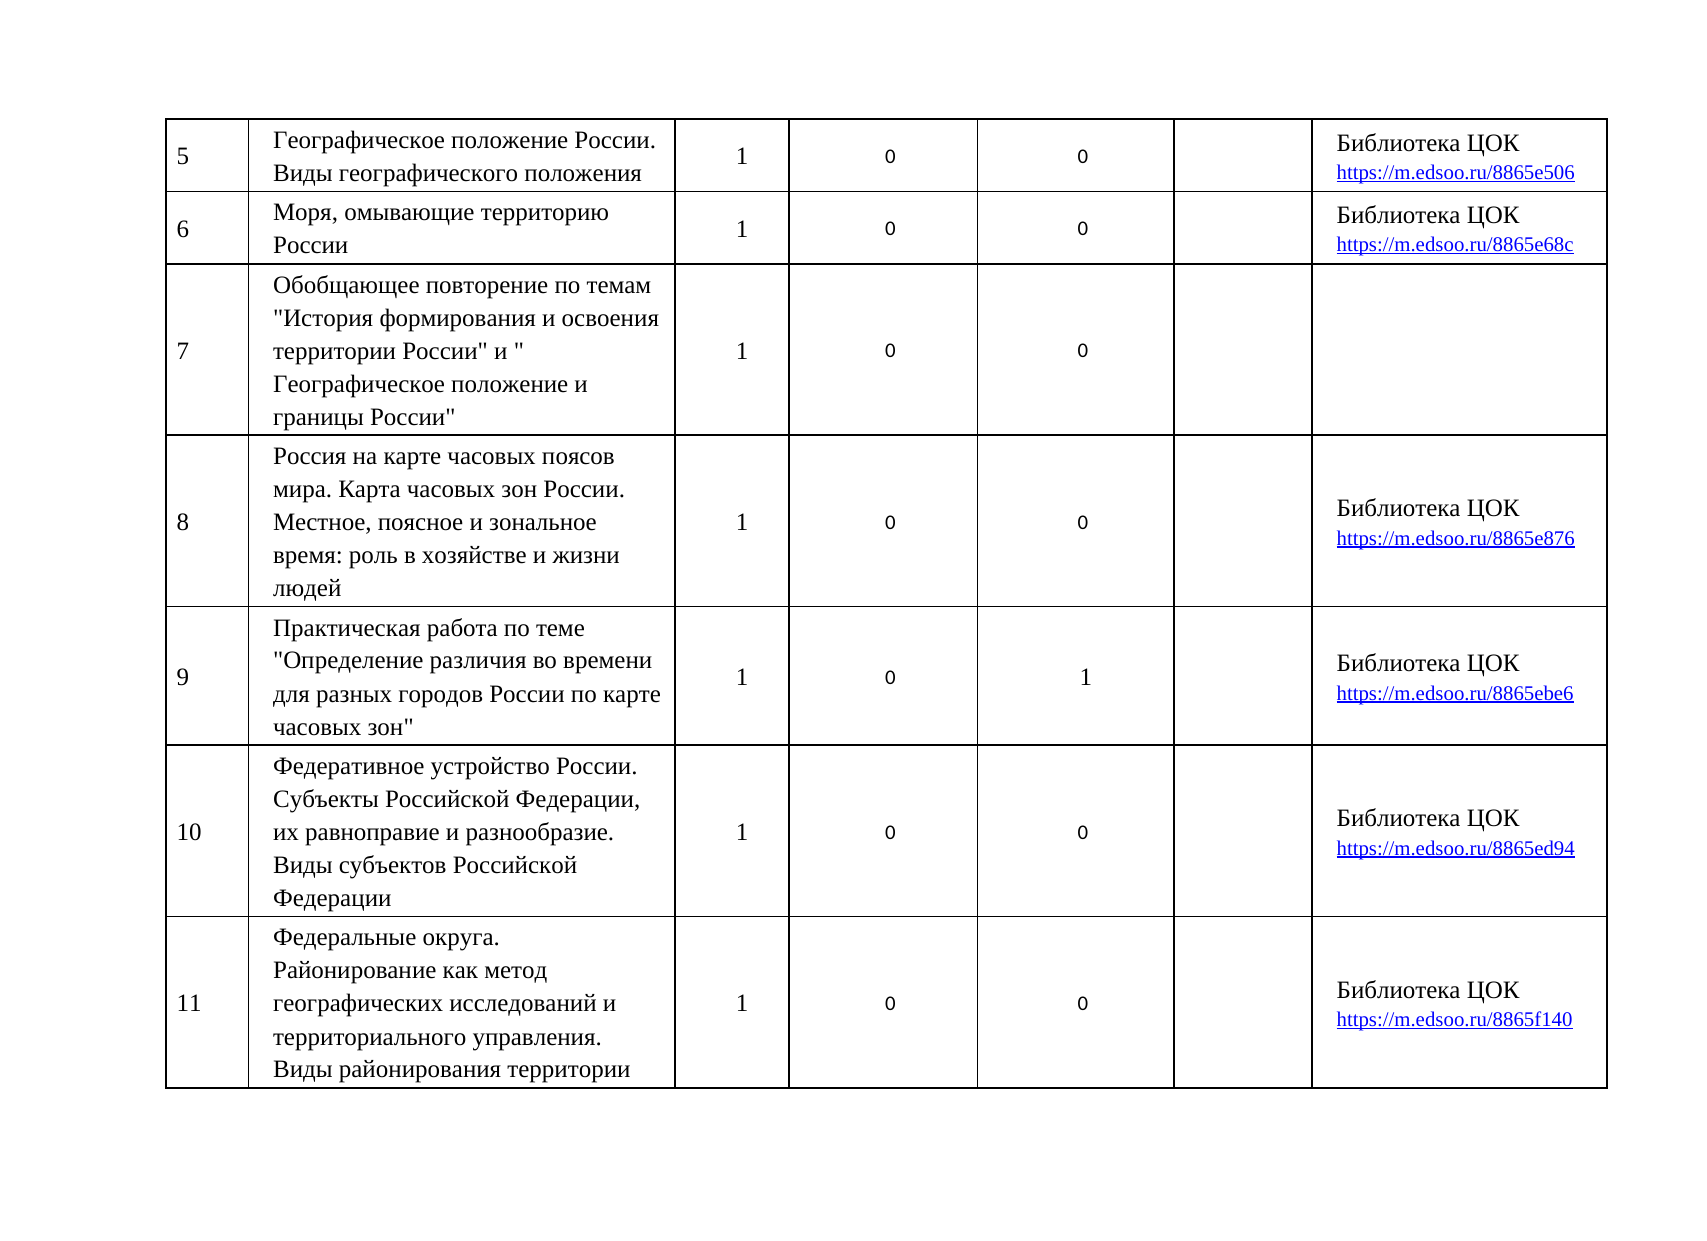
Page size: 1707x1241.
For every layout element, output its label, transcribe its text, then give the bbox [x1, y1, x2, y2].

table_cell [1175, 746, 1311, 916]
table_cell Библиотека ЦОК https://m.edsoo.ru/8865ebe6 [1313, 607, 1606, 744]
table_cell 1 [676, 607, 788, 744]
table_cell 0 [978, 746, 1173, 916]
table_cell Практическая работа по теме "Определение различия во времени для разных городов России по карте часовых зон" [249, 607, 674, 744]
table_cell Федеральные округа. Районирование как метод географических исследований и территориального управления. Виды районирования территории [249, 917, 674, 1087]
table_cell Библиотека ЦОК https://m.edsoo.ru/8865e876 [1313, 436, 1606, 606]
table_cell 0 [978, 265, 1173, 434]
table_cell [1175, 265, 1311, 434]
table_cell 9 [167, 607, 248, 744]
table_cell Географическое положение России. Виды географического положения [249, 120, 674, 191]
table_cell Обобщающее повторение по темам "История формирования и освоения территории России" и " Географическое положение и границы России" [249, 265, 674, 434]
table_cell 11 [167, 917, 248, 1087]
table_cell 1 [676, 917, 788, 1087]
table_cell [1175, 436, 1311, 606]
table_cell [1175, 120, 1311, 191]
table_cell Библиотека ЦОК https://m.edsoo.ru/8865ed94 [1313, 746, 1606, 916]
table_cell 0 [978, 120, 1173, 191]
table_cell 1 [676, 265, 788, 434]
table_cell 10 [167, 746, 248, 916]
table_cell 0 [790, 120, 977, 191]
table_cell 1 [676, 192, 788, 263]
table_cell [1175, 917, 1311, 1087]
table_cell 1 [676, 746, 788, 916]
table_cell 0 [790, 436, 977, 606]
table_cell Россия на карте часовых поясов мира. Карта часовых зон России. Местное, поясное и зональное время: роль в хозяйстве и жизни людей [249, 436, 674, 606]
table_cell 1 [676, 120, 788, 191]
table_cell 5 [167, 120, 248, 191]
table_cell 0 [978, 917, 1173, 1087]
table_cell Библиотека ЦОК https://m.edsoo.ru/8865e68c [1313, 192, 1606, 263]
table_cell Библиотека ЦОК https://m.edsoo.ru/8865f140 [1313, 917, 1606, 1087]
table_cell [1175, 192, 1311, 263]
table_cell 0 [790, 917, 977, 1087]
table_cell 0 [790, 607, 977, 744]
table_cell 7 [167, 265, 248, 434]
table_cell 1 [978, 607, 1173, 744]
table_cell Федеративное устройство России. Субъекты Российской Федерации, их равноправие и разнообразие. Виды субъектов Российской Федерации [249, 746, 674, 916]
table_cell 0 [790, 192, 977, 263]
table_cell 0 [978, 436, 1173, 606]
table_cell Моря, омывающие территорию России [249, 192, 674, 263]
table_cell 6 [167, 192, 248, 263]
table_cell [1175, 607, 1311, 744]
table_cell [1313, 265, 1606, 434]
table_cell 1 [676, 436, 788, 606]
table_cell 0 [978, 192, 1173, 263]
table_cell 0 [790, 265, 977, 434]
table_cell 0 [790, 746, 977, 916]
table_cell Библиотека ЦОК https://m.edsoo.ru/8865e506 [1313, 120, 1606, 191]
table_cell 8 [167, 436, 248, 606]
